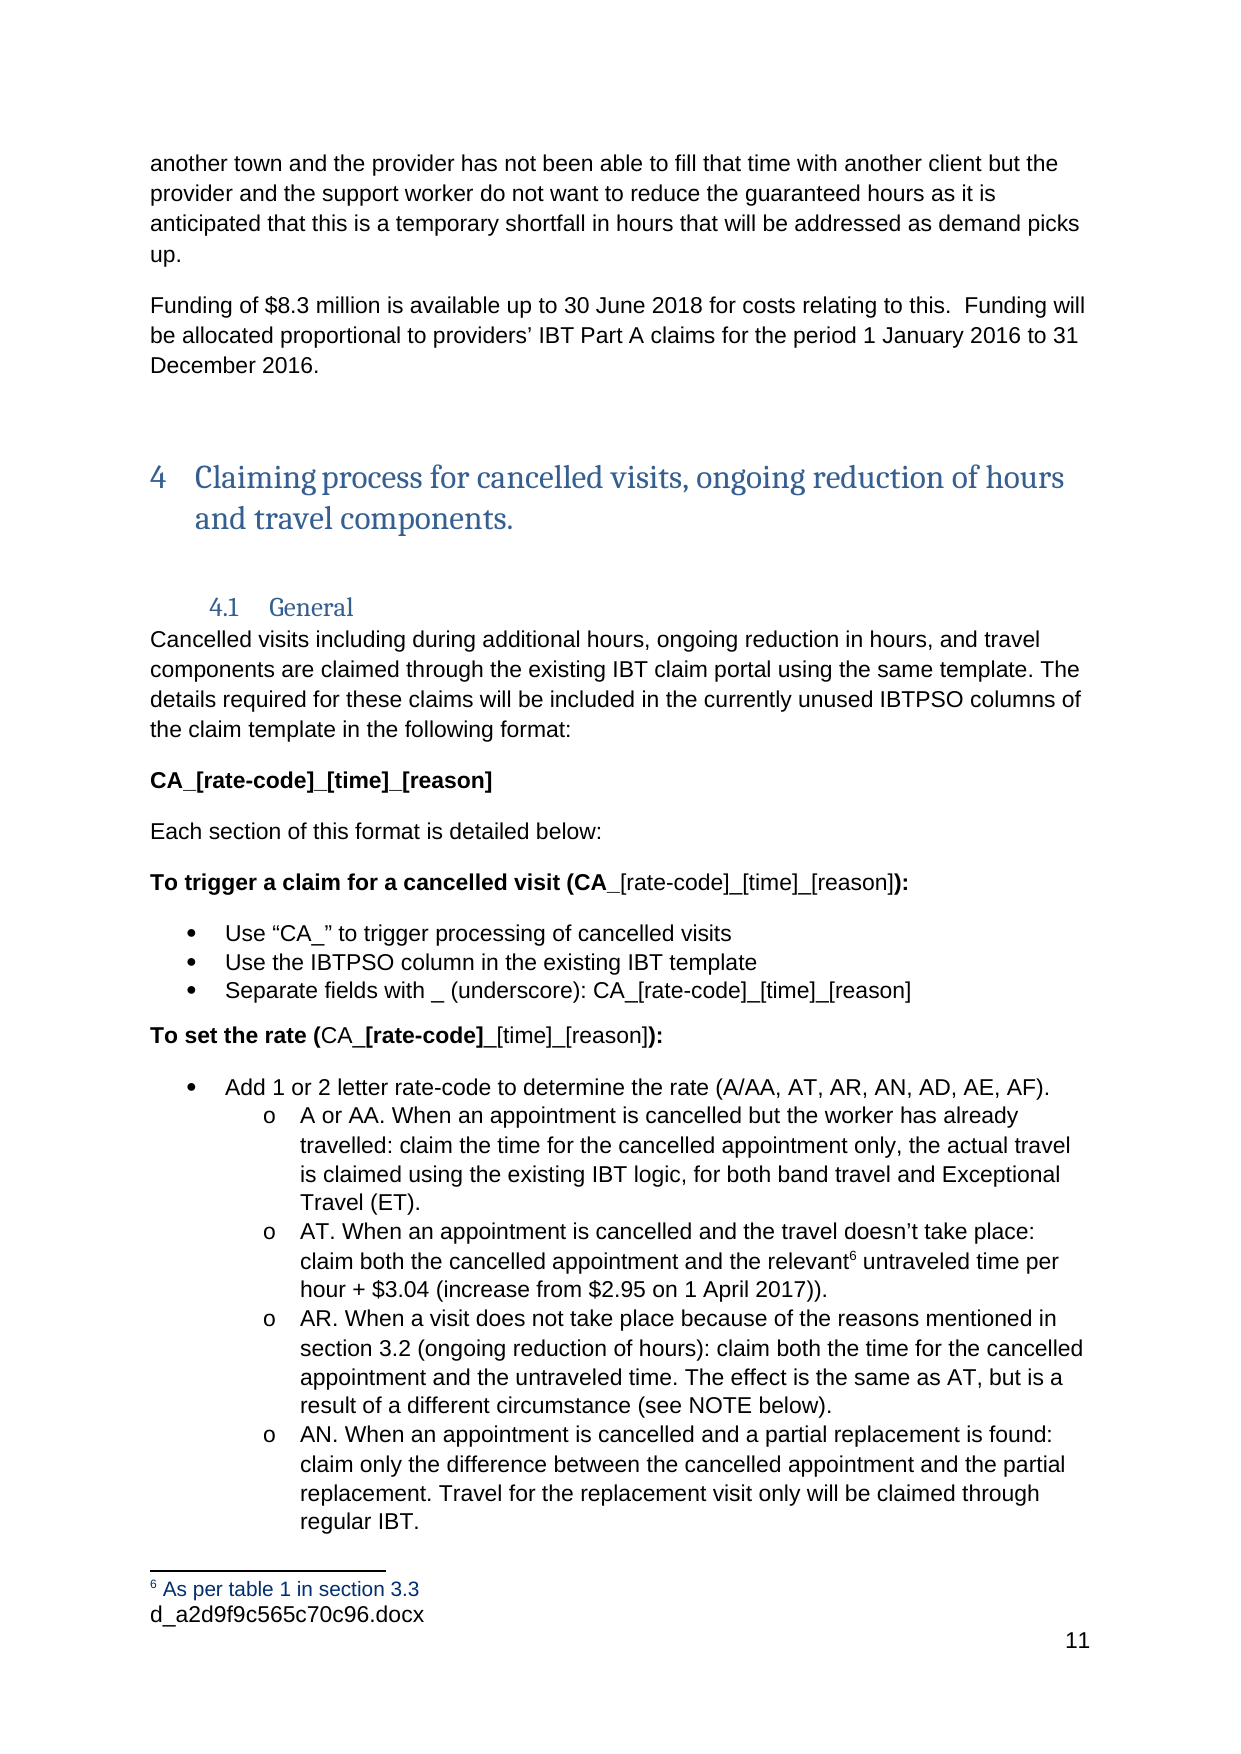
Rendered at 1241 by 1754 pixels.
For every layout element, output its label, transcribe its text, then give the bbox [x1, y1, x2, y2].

list Use the IBTPSO column in the existing IBT template [187, 949, 1090, 975]
list A or AA. When an appointment is cancelled but the worker has already travelled: claim the time for the cancelled appointment only, the actual travel is claimed using the existing IBT logic, for both band travel and Exceptional Travel (ET). [262, 1102, 1090, 1216]
text To trigger a claim for a cancelled visit (CA_[rate-code]_[time]_[reason]): [150, 869, 1090, 896]
text Funding of $8.3 million is available up to 30 June 2018 for costs relating to this. Funding will be allocated proportional to providers’ IBT Part A claims for the period 1 January 2016 to 31 December 2016. [150, 292, 1090, 378]
list AR. When a visit does not take place because of the reasons mentioned in section 3.2 (ongoing reduction of hours): claim both the time for the cancelled appointment and the untraveled time. The effect is the same as AT, but is a result of a different circumstance (see NOTE below). [262, 1305, 1090, 1418]
subtitle General [209, 592, 1090, 623]
text To set the rate (CA_[rate-code]_[time]_[reason]): [150, 1022, 1090, 1049]
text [150, 150, 1090, 267]
text CA_[rate-code]_[time]_[reason] [150, 767, 1090, 794]
list Separate fields with _ (underscore): CA_[rate-code]_[time]_[reason] [187, 977, 1090, 1004]
list AT. When an appointment is cancelled and the travel doesn’t take place: claim both the cancelled appointment and the relevant untraveled time per hour + $3.04 (increase from $2.95 on 1 April 2017)). [262, 1218, 1090, 1303]
list Use “CA_” to trigger processing of cancelled visits [187, 920, 1090, 947]
subtitle Claiming process for cancelled visits, ongoing reduction of hours and travel components. [150, 458, 1090, 538]
list Add 1 or 2 letter rate-code to determine the rate (A/AA, AT, AR, AN, AD, AE, AF). [187, 1073, 1090, 1100]
text Each section of this format is detailed below: [150, 818, 1090, 845]
list AN. When an appointment is cancelled and a partial replacement is found: claim only the difference between the cancelled appointment and the partial replacement. Travel for the replacement visit only will be claimed through regular IBT. [262, 1421, 1090, 1534]
text Cancelled visits including during additional hours, ongoing reduction in hours, and travel components are claimed through the existing IBT claim portal using the same template. The details required for these claims will be included in the currently unused IBTPSO columns of the claim template in the following format: [150, 626, 1090, 743]
